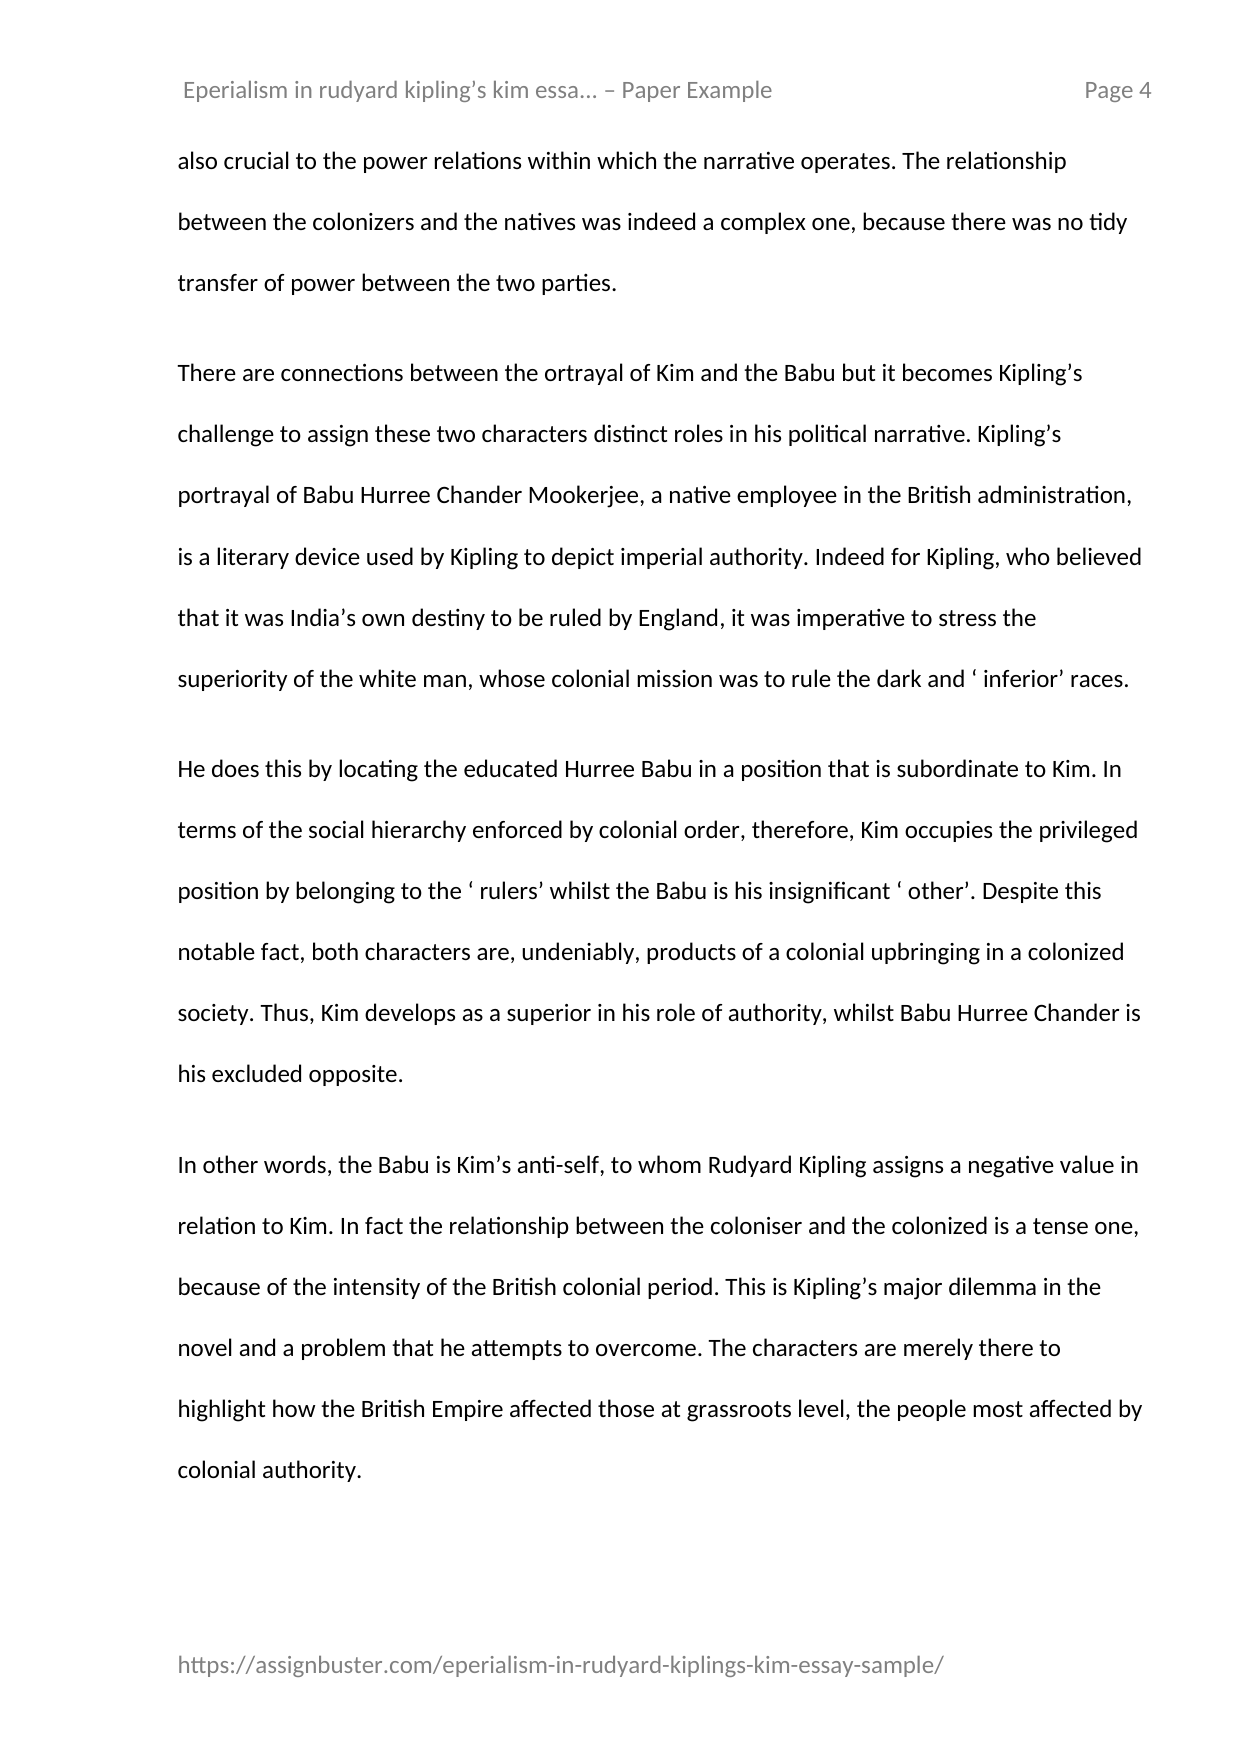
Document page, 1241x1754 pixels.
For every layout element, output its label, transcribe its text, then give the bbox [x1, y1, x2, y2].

text In other words, the Babu is Kim’s anti-self, to whom Rudyard Kipling assigns a negative value in relation to Kim. In fact the relationship between the coloniser and the colonized is a tense one, because of the intensity of the British colonial period. This is Kipling’s major dilemma in the novel and a problem that he attempts to overcome. The characters are merely there to highlight how the British Empire affected those at grassroots level, the people most affected by colonial authority. [177, 1149, 1152, 1485]
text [177, 145, 1152, 298]
text He does this by locating the educated Hurree Babu in a position that is subordinate to Kim. In terms of the social hierarchy enforced by colonial order, therefore, Kim occupies the privileged position by belonging to the ‘ rulers’ whilst the Babu is his insignificant ‘ other’. Despite this notable fact, both characters are, undeniably, products of a colonial upbringing in a colonized society. Thus, Kim develops as a superior in his role of authority, whilst Babu Hurree Chander is his excluded opposite. [177, 753, 1152, 1089]
text There are connections between the ortrayal of Kim and the Babu but it becomes Kipling’s challenge to assign these two characters distinct roles in his political narrative. Kipling’s portrayal of Babu Hurree Chander Mookerjee, a native employee in the British administration, is a literary device used by Kipling to depict imperial authority. Indeed for Kipling, who believed that it was India’s own destiny to be ruled by England, it was imperative to stress the superiority of the white man, whose colonial mission was to rule the dark and ‘ inferior’ races. [177, 358, 1152, 693]
